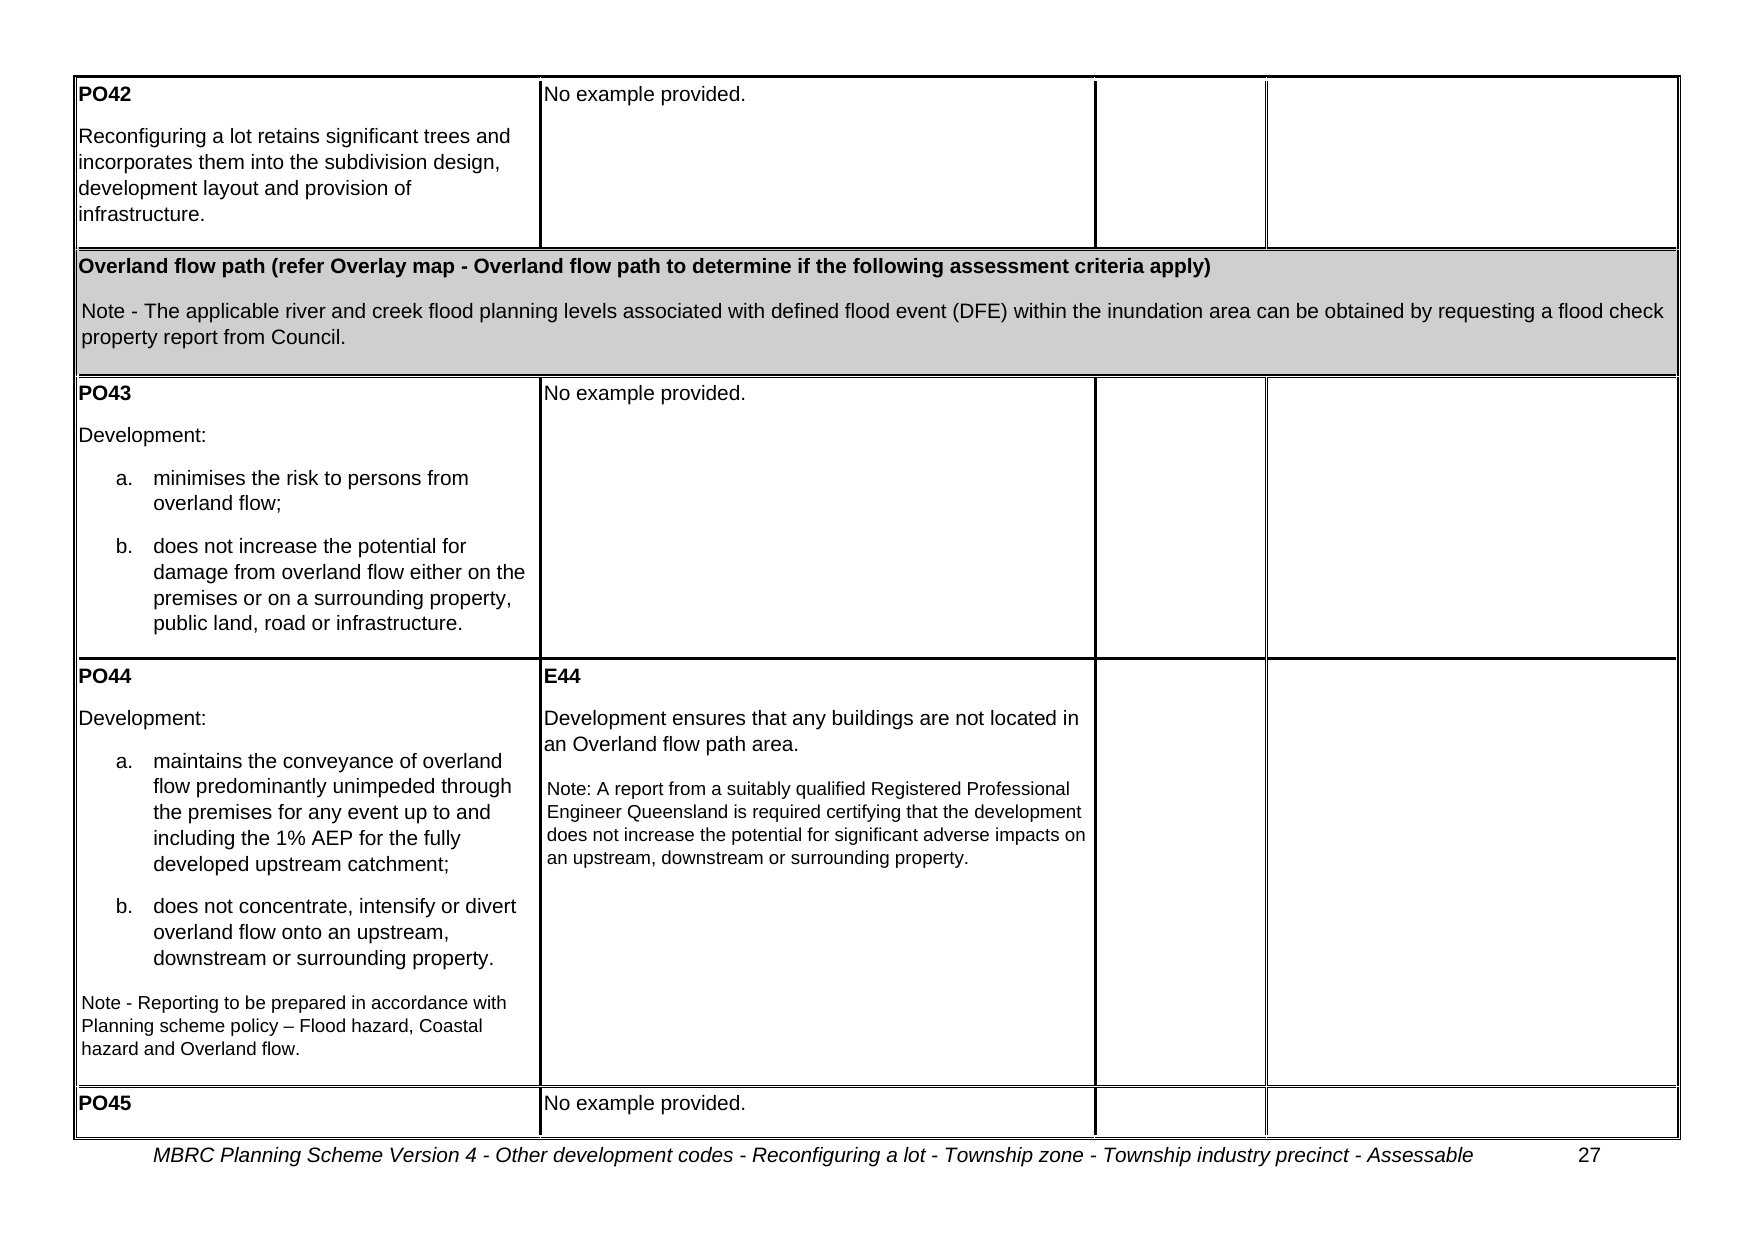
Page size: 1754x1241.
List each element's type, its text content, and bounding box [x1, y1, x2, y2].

table_cell PO42 Reconfiguring a lot retains significant trees and incorporates them into the subdivision design, development layout and provision of infrastructure. [77, 78, 540, 247]
table_cell [1268, 657, 1677, 1085]
table_cell [1266, 78, 1677, 247]
table_cell No example provided. [542, 378, 1094, 657]
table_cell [75, 1085, 540, 1137]
table_cell [1268, 374, 1678, 657]
table_cell Overland flow path (refer Overlay map - Overland flow path to determine if the following assessment criteria apply) [77, 247, 1678, 374]
table_cell [1095, 78, 1266, 247]
table_cell PO43 Development: minimises the risk to persons from overland flow; does not increase the potential for damage from overland flow either on the premises or on a surrounding property, public land, road or infrastructure. [77, 374, 539, 657]
table_cell [1095, 1088, 1266, 1137]
table_cell PO44 Development: maintains the conveyance of overland flow predominantly unimpeded through the premises for any event up to and including the 1% AEP for the fully developed upstream catchment; does not concentrate, intensify or divert overland flow onto an upstream, downstream or surrounding property. [77, 657, 539, 1085]
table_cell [540, 77, 1095, 247]
table_cell E44 Development ensures that any buildings are not located in an Overland flow path area. [542, 660, 1094, 1085]
table_cell [1097, 660, 1265, 1085]
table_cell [540, 1088, 1095, 1137]
table_cell [1097, 378, 1265, 657]
table_cell [1266, 1085, 1679, 1137]
